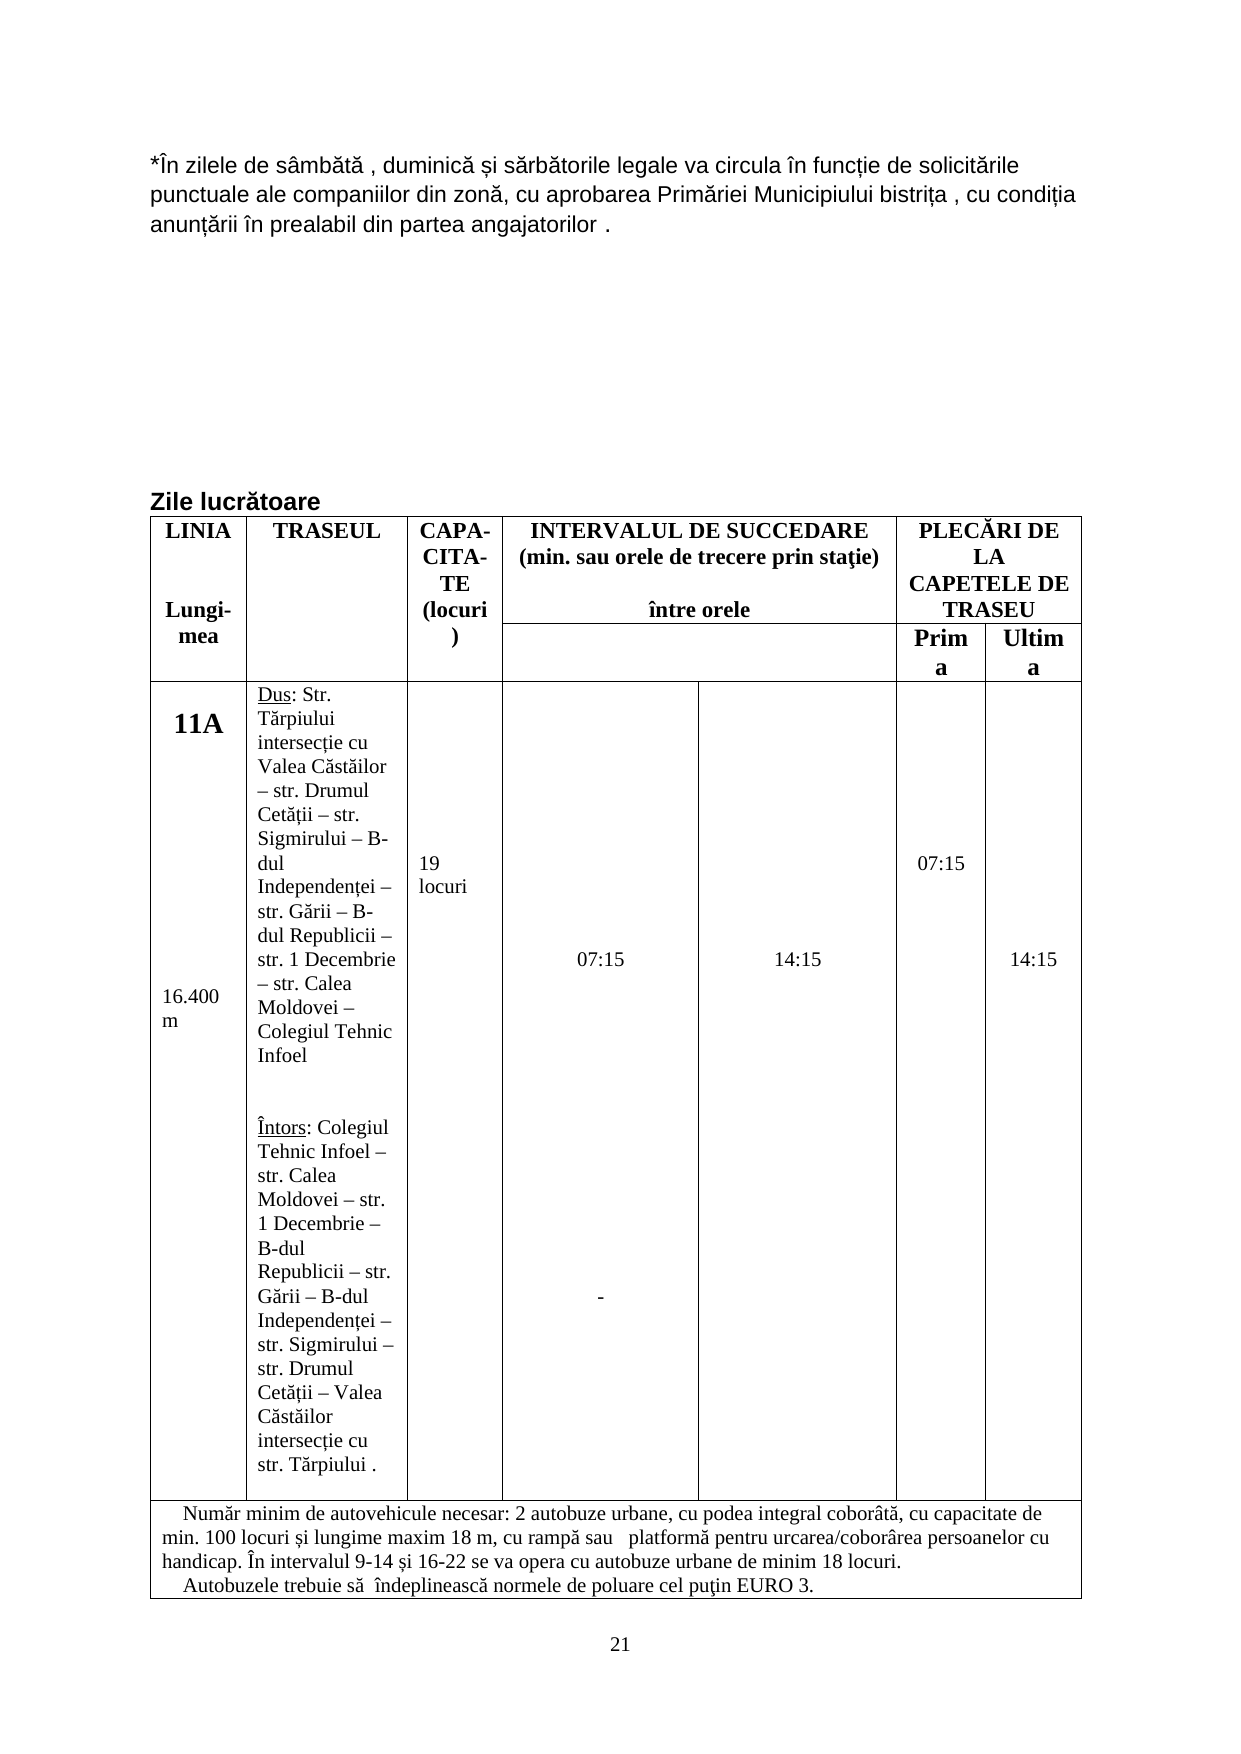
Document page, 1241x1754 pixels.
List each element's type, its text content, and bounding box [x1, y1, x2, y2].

table_cell Dus: Str. Tărpiului intersecție cu Valea Căstăilor – str. Drumul Cetății – str. Sigmirului – B-dul Independenței – str. Gării – B-dul Republicii – str. 1 Decembrie – str. Calea Moldovei – Colegiul Tehnic Infoel Întors: Colegiul Tehnic Infoel – str. Calea Moldovei – str. 1 Decembrie – B-dul Republicii – str. Gării – B-dul Independenței – str. Sigmirului – str. Drumul Cetății – Valea Căstăilor intersecție cu str. Tărpiului . [247, 682, 407, 1500]
table_header INTERVALUL DE SUCCEDARE (min. sau orele de trecere prin staţie) între orele [503, 517, 896, 622]
text Zile lucrătoare [150, 487, 1090, 516]
table_cell 14:15 [699, 682, 896, 1500]
table_cell 14:15 [986, 682, 1081, 1500]
table_header PLECĂRI DE LA CAPETELE DE TRASEU [897, 517, 1081, 622]
table_cell 19 locuri [408, 682, 502, 1500]
table_cell Prima [897, 624, 985, 681]
table_header TRASEUL [247, 517, 407, 681]
table_header CAPA- CITA- TE (locuri) [408, 517, 502, 681]
table_header LINIA Lungi-mea [151, 517, 246, 681]
table_cell 07:15 - [503, 682, 698, 1500]
table_cell [503, 624, 896, 681]
text *În zilele de sâmbătă , duminică și sărbătorile legale va circula în funcție de solicitările punctuale ale companiilor din zonă, cu aprobarea Primăriei Municipiului bistrița , cu condiția anunțării în prealabil din partea angajatorilor . [150, 150, 1090, 238]
table_cell Ultima [986, 624, 1081, 681]
table_cell Număr minim de autovehicule necesar: 2 autobuze urbane, cu podea integral coborâtă, cu capacitate de min. 100 locuri și lungime maxim 18 m, cu rampă sau platformă pentru urcarea/coborârea persoanelor cu handicap. În intervalul 9-14 și 16-22 se va opera cu autobuze urbane de minim 18 locuri. Autobuzele trebuie să îndeplinească normele de poluare cel puţin EURO 3. [151, 1501, 1081, 1597]
table_cell 07:15 [897, 682, 985, 1500]
table_cell 11A 16.400m [151, 682, 246, 1500]
